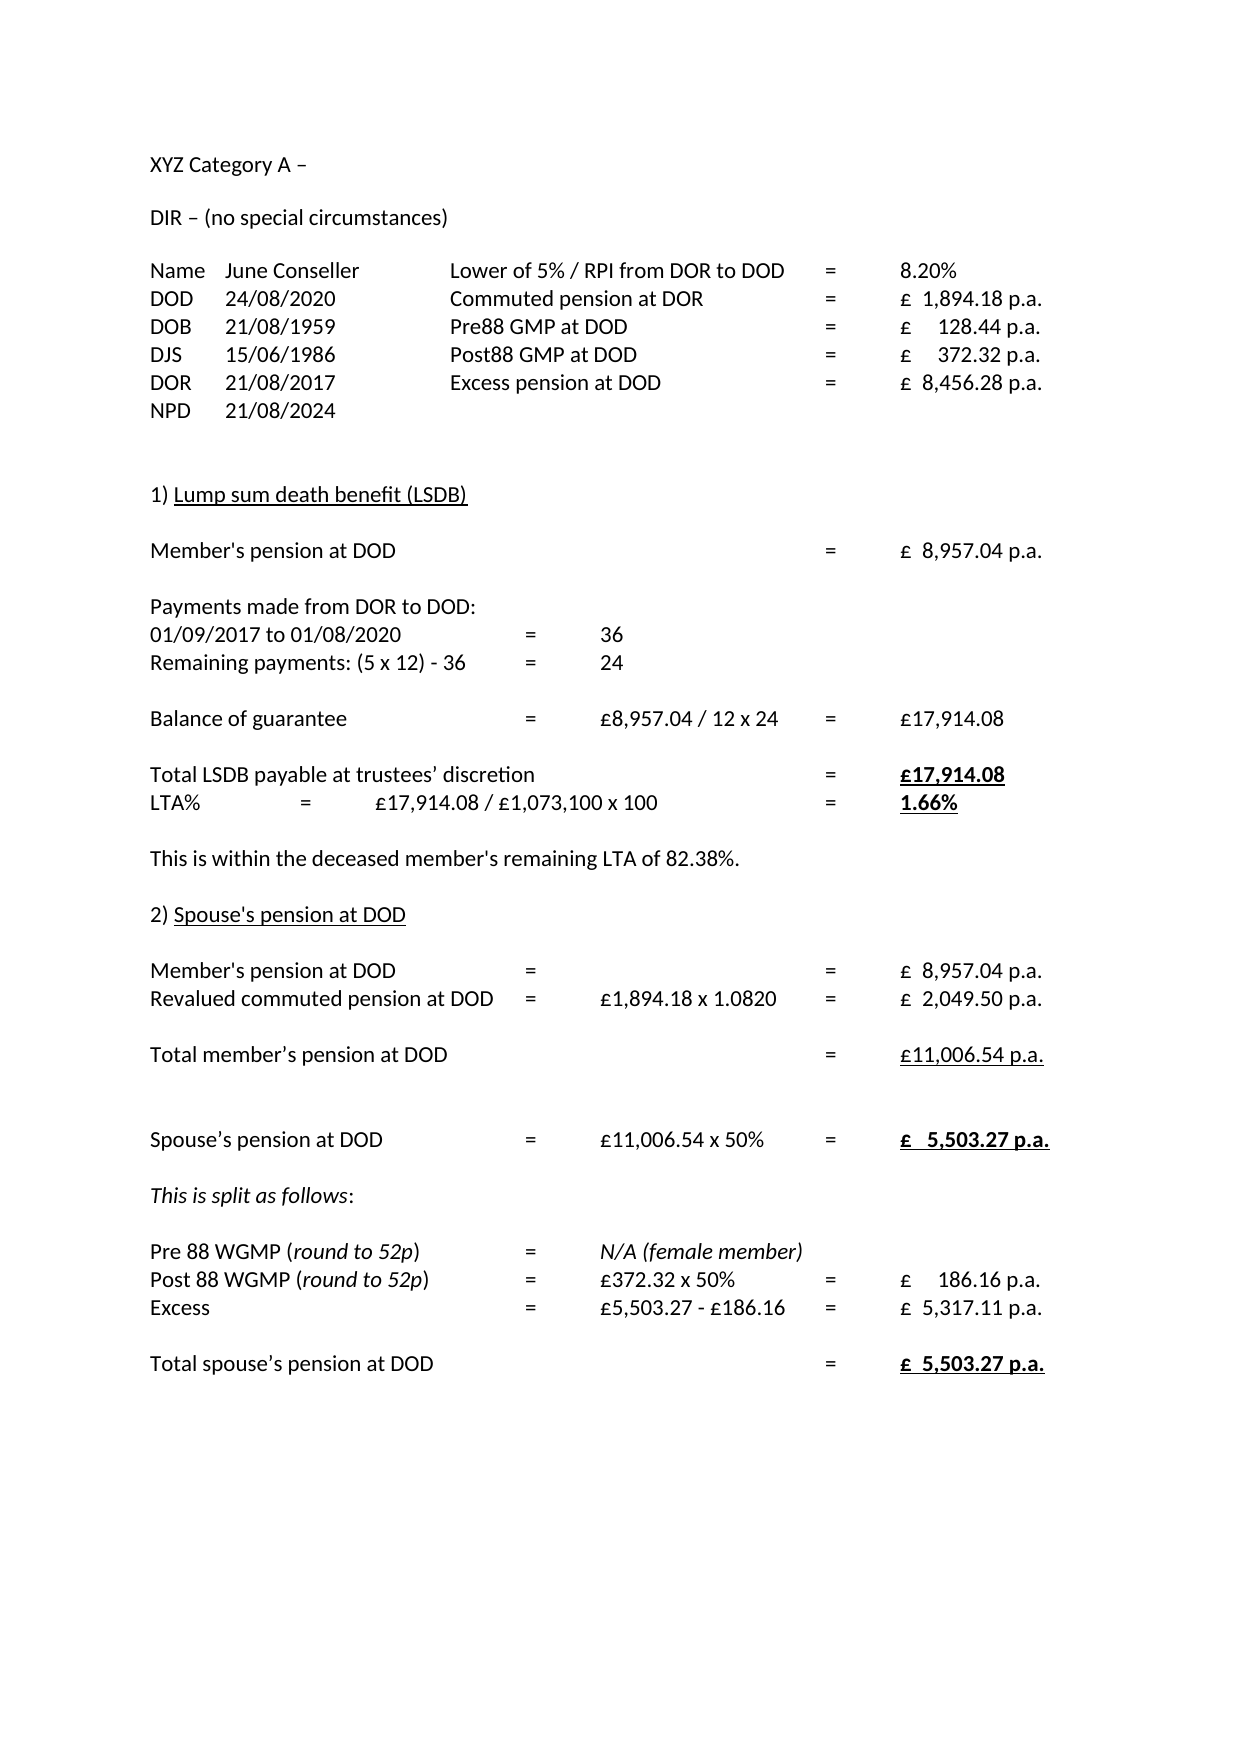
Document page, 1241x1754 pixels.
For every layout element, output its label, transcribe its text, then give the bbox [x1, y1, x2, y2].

text DOD 24/08/2020 Commuted pension at DOR = £ 1,894.18 p.a. [150, 284, 1090, 312]
text NPD 21/08/2024 [150, 396, 1090, 424]
text XYZ Category A – [150, 150, 1090, 178]
text DIR – (no special circumstances) [150, 203, 1090, 231]
text Name June Conseller Lower of 5% / RPI from DOR to DOD = 8.20% [150, 256, 1090, 284]
text This is within the deceased member's remaining LTA of 82.38%. [150, 844, 1090, 872]
text Excess = £5,503.27 - £186.16 = £ 5,317.11 p.a. [150, 1293, 1090, 1321]
text Spouse’s pension at DOD = £11,006.54 x 50% = £ 5,503.27 p.a. [150, 1125, 1090, 1181]
text DOR 21/08/2017 Excess pension at DOD = £ 8,456.28 p.a. [150, 368, 1090, 396]
text Total member’s pension at DOD = £11,006.54 p.a. [150, 1041, 1090, 1069]
text 1) Lump sum death benefit (LSDB) [150, 480, 1090, 508]
text DOB 21/08/1959 Pre88 GMP at DOD = £ 128.44 p.a. [150, 312, 1090, 340]
text DJS 15/06/1986 Post88 GMP at DOD = £ 372.32 p.a. [150, 340, 1090, 368]
text Revalued commuted pension at DOD = £1,894.18 x 1.0820 = £ 2,049.50 p.a. [150, 984, 1090, 1013]
text Total spouse’s pension at DOD = £ 5,503.27 p.a. [150, 1349, 1090, 1405]
text Payments made from DOR to DOD: [150, 592, 1090, 620]
text Member's pension at DOD = = £ 8,957.04 p.a. [150, 957, 1090, 984]
text Member's pension at DOD = £ 8,957.04 p.a. [150, 536, 1090, 592]
text Pre 88 WGMP (round to 52p) = N/A (female member) [150, 1237, 1090, 1265]
text 01/09/2017 to 01/08/2020 = 36 [150, 620, 1090, 648]
text Balance of guarantee = £8,957.04 / 12 x 24 = £17,914.08 [150, 704, 1090, 732]
text Total LSDB payable at trustees’ discretion = £17,914.08 [150, 760, 1090, 788]
text LTA% = £17,914.08 / £1,073,100 x 100 = 1.66% [150, 788, 1090, 816]
text Post 88 WGMP (round to 52p) = £372.32 x 50% = £ 186.16 p.a. [150, 1265, 1090, 1293]
text This is split as follows: [150, 1181, 1090, 1209]
text 2) Spouse's pension at DOD [150, 901, 1090, 928]
text Remaining payments: (5 x 12) - 36 = 24 [150, 648, 1090, 676]
